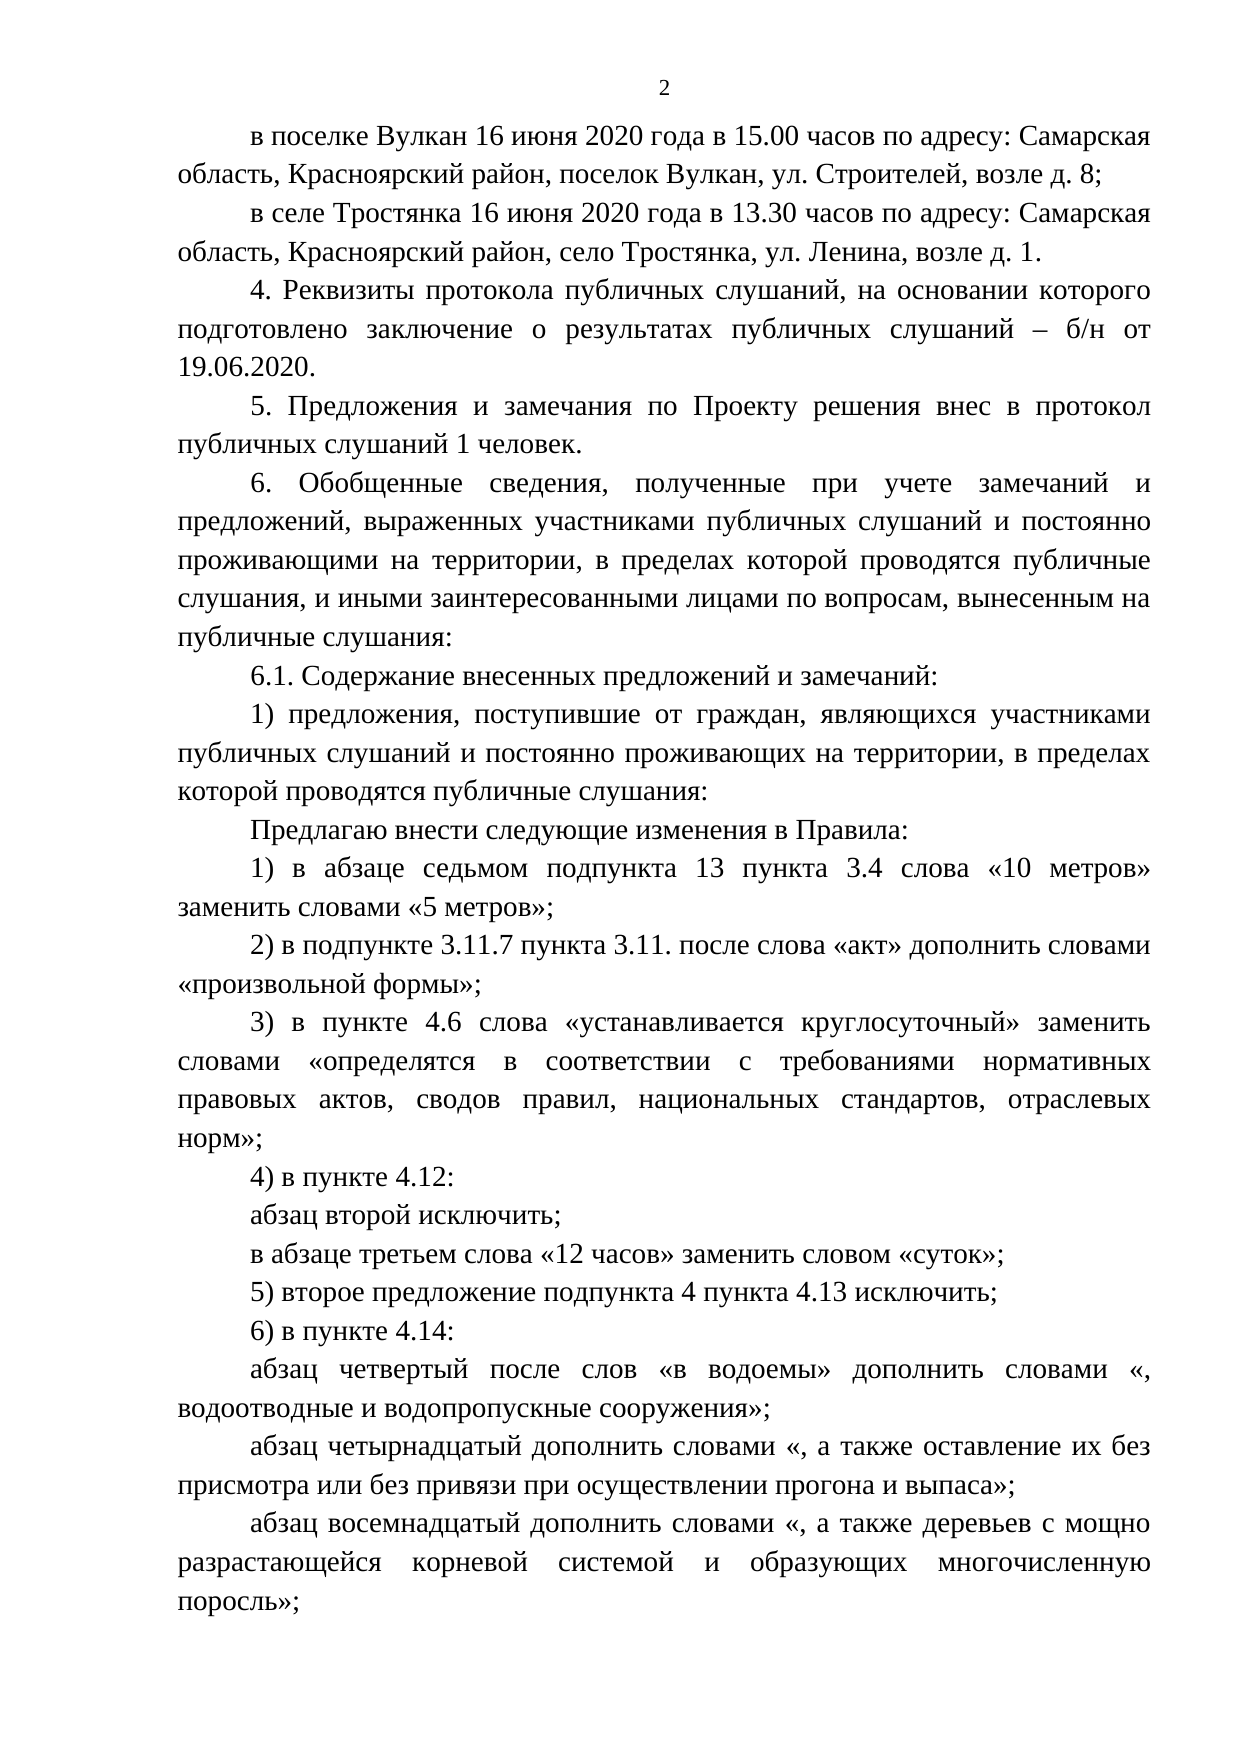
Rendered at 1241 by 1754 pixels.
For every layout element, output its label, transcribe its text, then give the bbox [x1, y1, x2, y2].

text 1) предложения, поступившие от граждан, являющихся участниками публичных слушаний и постоянно проживающих на территории, в пределах которой проводятся публичные слушания: [177, 696, 1152, 807]
text 6. Обобщенные сведения, полученные при учете замечаний и предложений, выраженных участниками публичных слушаний и постоянно проживающими на территории, в пределах которой проводятся публичные слушания, и иными заинтересованными лицами по вопросам, вынесенным на публичные слушания: [177, 465, 1152, 653]
text 5. Предложения и замечания по Проекту решения внес в протокол публичных слушаний 1 человек. [177, 388, 1152, 460]
text 3) в пункте 4.6 слова «устанавливается круглосуточный» заменить словами «определятся в соответствии с требованиями нормативных правовых актов, сводов правил, национальных стандартов, отраслевых норм»; [177, 1004, 1152, 1154]
text 4. Реквизиты протокола публичных слушаний, на основании которого подготовлено заключение о результатах публичных слушаний – б/н от 19.06.2020. [177, 272, 1152, 383]
text в поселке Вулкан 16 июня 2020 года в 15.00 часов по адресу: Самарская область, Красноярский район, поселок Вулкан, ул. Строителей, возле д. 8; [177, 118, 1152, 190]
text 6.1. Содержание внесенных предложений и замечаний: [177, 658, 1152, 691]
text 4) в пункте 4.12: [177, 1159, 1152, 1192]
text 2) в подпункте 3.11.7 пункта 3.11. после слова «акт» дополнить словами «произвольной формы»; [177, 927, 1152, 999]
text абзац второй исключить; [177, 1197, 1152, 1231]
text 6) в пункте 4.14: [177, 1313, 1152, 1346]
text Предлагаю внести следующие изменения в Правила: [177, 812, 1152, 845]
text 5) второе предложение подпункта 4 пункта 4.13 исключить; [177, 1274, 1152, 1308]
text 1) в абзаце седьмом подпункта 13 пункта 3.4 слова «10 метров» заменить словами «5 метров»; [177, 850, 1152, 922]
text в абзаце третьем слова «12 часов» заменить словом «суток»; [177, 1236, 1152, 1269]
text абзац четвертый после слов «в водоемы» дополнить словами «, водоотводные и водопропускные сооружения»; [177, 1351, 1152, 1423]
text абзац четырнадцатый дополнить словами «, а также оставление их без присмотра или без привязи при осуществлении прогона и выпаса»; [177, 1428, 1152, 1501]
text в селе Тростянка 16 июня 2020 года в 13.30 часов по адресу: Самарская область, Красноярский район, село Тростянка, ул. Ленина, возле д. 1. [177, 195, 1152, 267]
text абзац восемнадцатый дополнить словами «, а также деревьев с мощно разрастающейся корневой системой и образующих многочисленную поросль»; [177, 1506, 1152, 1616]
